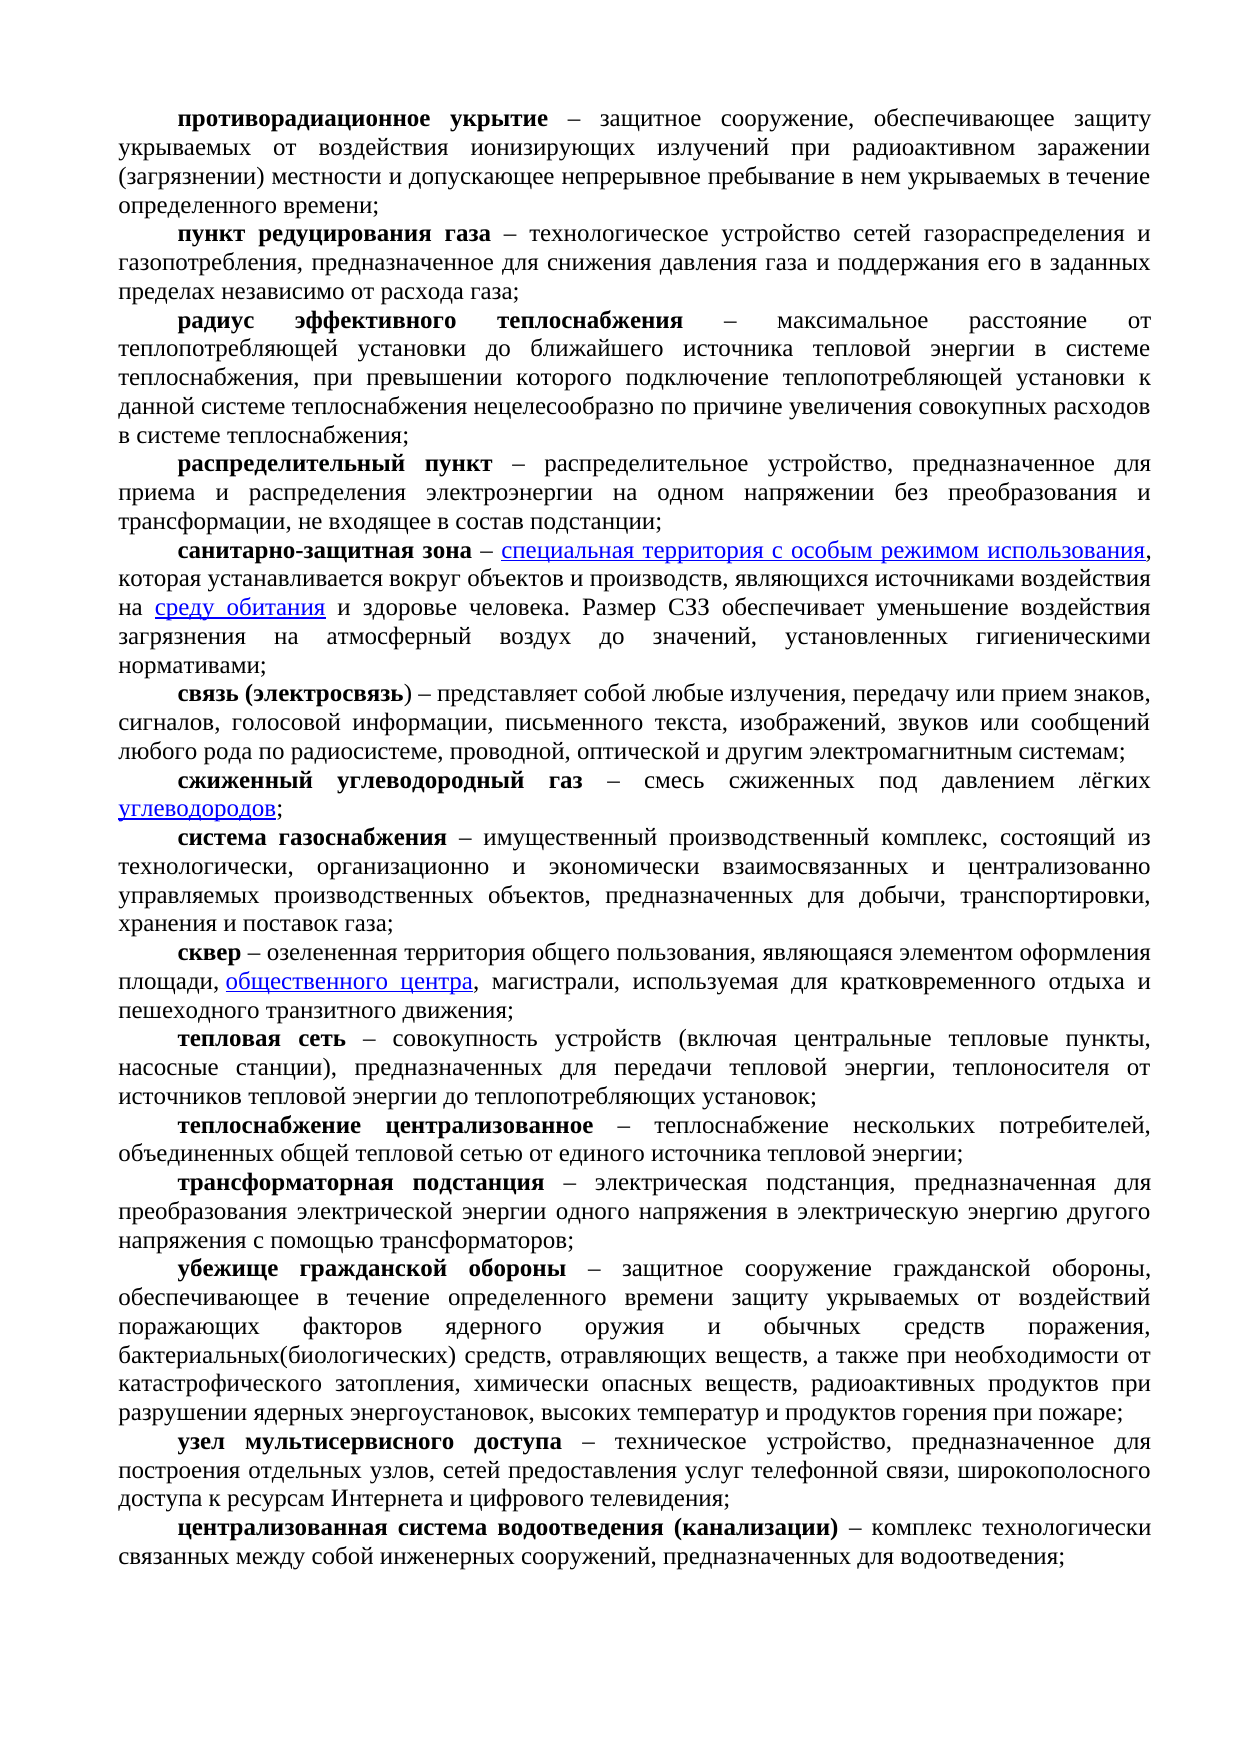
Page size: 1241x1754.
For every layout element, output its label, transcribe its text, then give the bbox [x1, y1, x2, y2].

text сжиженный углеводородный газ – смесь сжиженных под давлением лёгких углеводородов; [118, 765, 1152, 822]
text узел мультисервисного доступа – техническое устройство, предназначенное для построения отдельных узлов, сетей предоставления услуг телефонной связи, широкополосного доступа к ресурсам Интернета и цифрового телевидения; [118, 1426, 1152, 1512]
text трансформаторная подстанция – электрическая подстанция, предназначенная для преобразования электрической энергии одного напряжения в электрическую энергию другого напряжения с помощью трансформаторов; [118, 1167, 1152, 1253]
text сквер – озелененная территория общего пользования, являющаяся элементом оформления площади, общественного центра, магистрали, используемая для кратковременного отдыха и пешеходного транзитного движения; [118, 937, 1152, 1023]
text тепловая сеть – совокупность устройств (включая центральные тепловые пункты, насосные станции), предназначенных для передачи тепловой энергии, теплоносителя от источников тепловой энергии до теплопотребляющих установок; [118, 1023, 1152, 1110]
text радиус эффективного теплоснабжения – максимальное расстояние от теплопотребляющей установки до ближайшего источника тепловой энергии в системе теплоснабжения, при превышении которого подключение теплопотребляющей установки к данной системе теплоснабжения нецелесообразно по причине увеличения совокупных расходов в системе теплоснабжения; [118, 305, 1152, 448]
text система газоснабжения – имущественный производственный комплекс, состоящий из технологически, организационно и экономически взаимосвязанных и централизованно управляемых производственных объектов, предназначенных для добычи, транспортировки, хранения и поставок газа; [118, 822, 1152, 937]
text противорадиационное укрытие – защитное сооружение, обеспечивающее защиту укрываемых от воздействия ионизирующих излучений при радиоактивном заражении (загрязнении) местности и допускающее непрерывное пребывание в нем укрываемых в течение определенного времени; [118, 103, 1152, 218]
text убежище гражданской обороны – защитное сооружение гражданской обороны, обеспечивающее в течение определенного времени защиту укрываемых от воздействий поражающих факторов ядерного оружия и обычных средств поражения, бактериальных(биологических) средств, отравляющих веществ, а также при необходимости от катастрофического затопления, химически опасных веществ, радиоактивных продуктов при разрушении ядерных энергоустановок, высоких температур и продуктов горения при пожаре; [118, 1253, 1152, 1426]
text централизованная система водоотведения (канализации) – комплекс технологически связанных между собой инженерных сооружений, предназначенных для водоотведения; [118, 1512, 1152, 1570]
text пункт редуцирования газа – технологическое устройство сетей газораспределения и газопотребления, предназначенное для снижения давления газа и поддержания его в заданных пределах независимо от расхода газа; [118, 218, 1152, 305]
text санитарно-защитная зона – специальная территория с особым режимом использования, которая устанавливается вокруг объектов и производств, являющихся источниками воздействия на среду обитания и здоровье человека. Размер СЗЗ обеспечивает уменьшение воздействия загрязнения на атмосферный воздух до значений, установленных гигиеническими нормативами; [118, 535, 1152, 678]
text теплоснабжение централизованное – теплоснабжение нескольких потребителей, объединенных общей тепловой сетью от единого источника тепловой энергии; [118, 1110, 1152, 1167]
text связь (электросвязь) – представляет собой любые излучения, передачу или прием знаков, сигналов, голосовой информации, письменного текста, изображений, звуков или сообщений любого рода по радиосистеме, проводной, оптической и другим электромагнитным системам; [118, 678, 1152, 765]
text распределительный пункт – распределительное устройство, предназначенное для приема и распределения электроэнергии на одном напряжении без преобразования и трансформации, не входящее в состав подстанции; [118, 448, 1152, 535]
